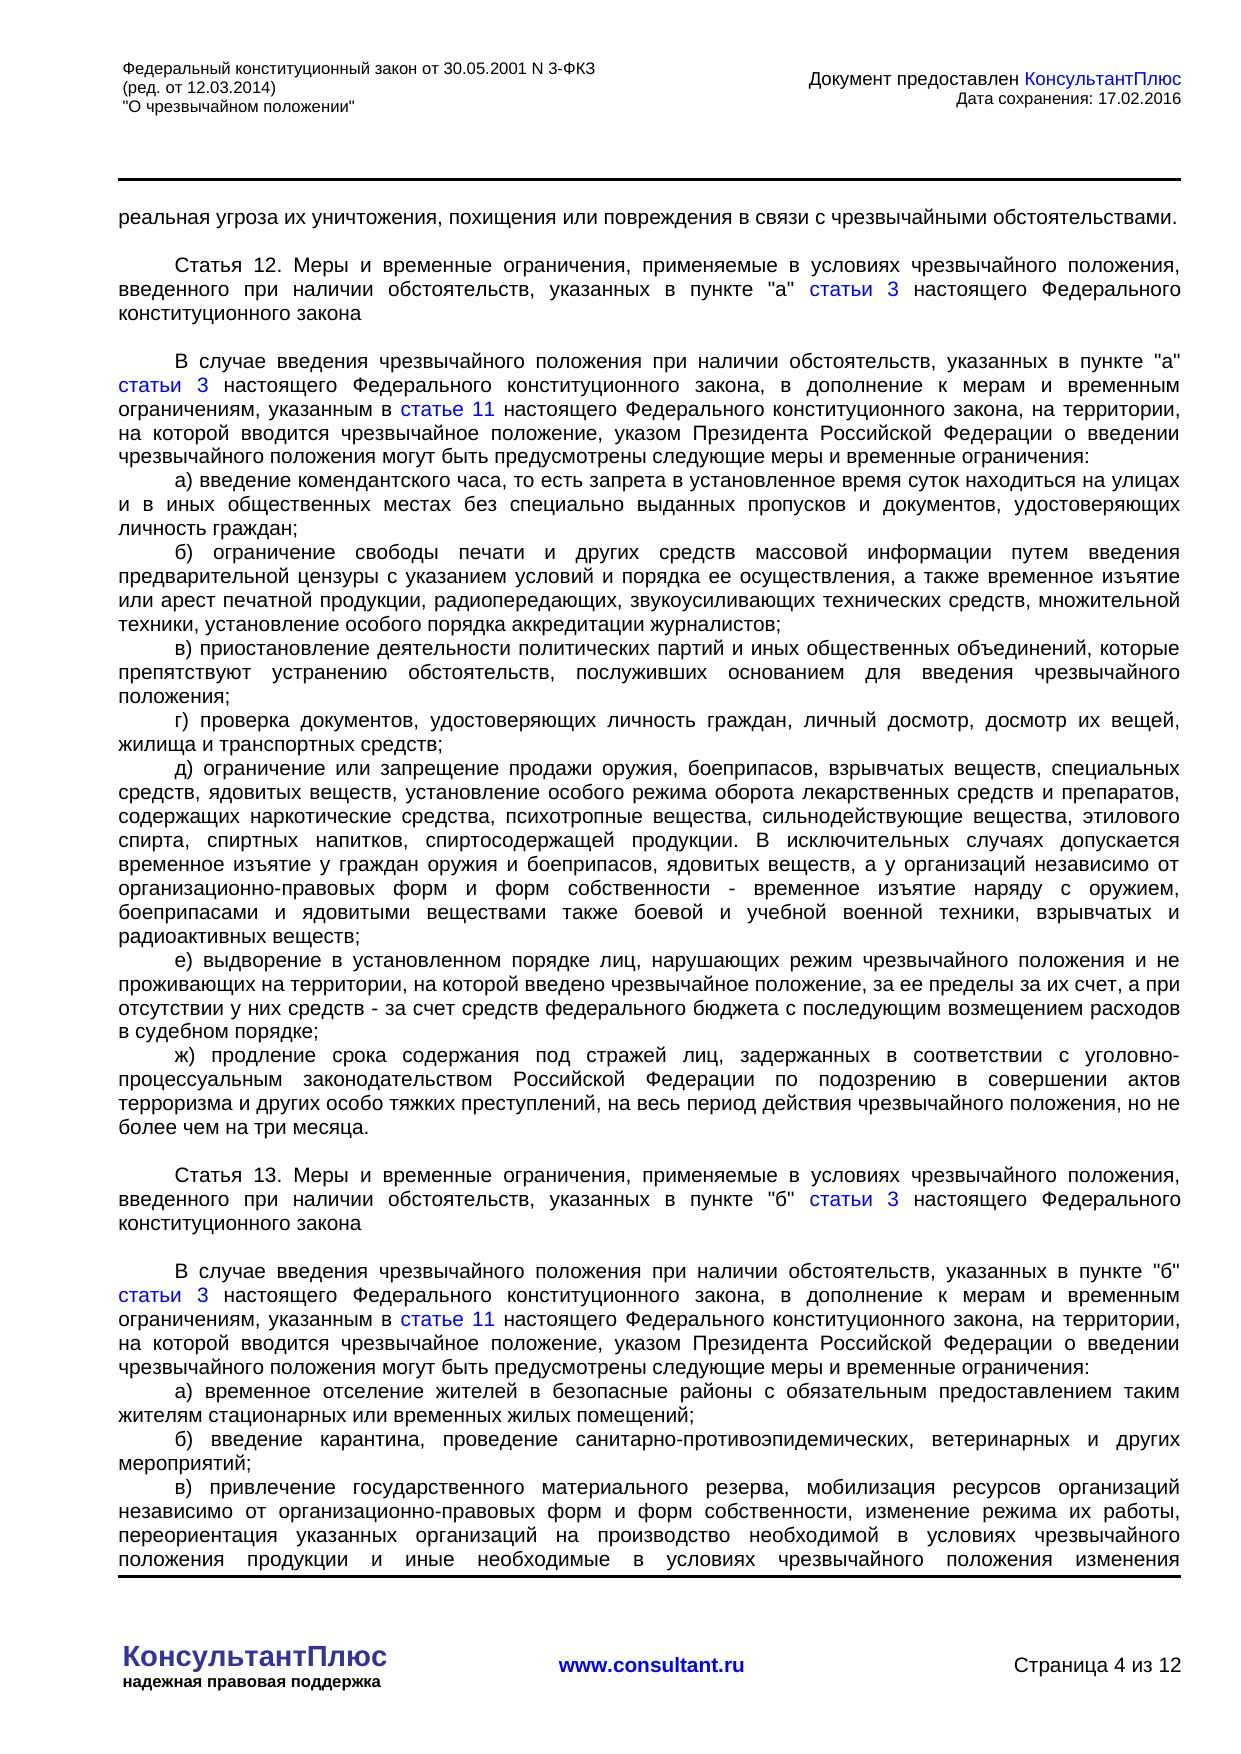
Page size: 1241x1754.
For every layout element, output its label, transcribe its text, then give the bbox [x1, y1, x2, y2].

text В случае введения чрезвычайного положения при наличии обстоятельств, указанных в пункте "а" статьи 3 настоящего Федерального конституционного закона, в дополнение к мерам и временным ограничениям, указанным в статье 11 настоящего Федерального конституционного закона, на территории, на которой вводится чрезвычайное положение, указом Президента Российской Федерации о введении чрезвычайного положения могут быть предусмотрены следующие меры и временные ограничения: [118, 348, 1181, 468]
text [118, 205, 1181, 229]
text Статья 12. Меры и временные ограничения, применяемые в условиях чрезвычайного положения, введенного при наличии обстоятельств, указанных в пункте "а" статьи 3 настоящего Федерального конституционного закона [118, 253, 1181, 324]
text д) ограничение или запрещение продажи оружия, боеприпасов, взрывчатых веществ, специальных средств, ядовитых веществ, установление особого режима оборота лекарственных средств и препаратов, содержащих наркотические средства, психотропные вещества, сильнодействующие вещества, этилового спирта, спиртных напитков, спиртосодержащей продукции. В исключительных случаях допускается временное изъятие у граждан оружия и боеприпасов, ядовитых веществ, а у организаций независимо от организационно-правовых форм и форм собственности - временное изъятие наряду с оружием, боеприпасами и ядовитыми веществами также боевой и учебной военной техники, взрывчатых и радиоактивных веществ; [118, 756, 1181, 947]
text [118, 1474, 1181, 1570]
text б) введение карантина, проведение санитарно-противоэпидемических, ветеринарных и других мероприятий; [118, 1427, 1181, 1474]
text в) приостановление деятельности политических партий и иных общественных объединений, которые препятствуют устранению обстоятельств, послуживших основанием для введения чрезвычайного положения; [118, 636, 1181, 708]
text ж) продление срока содержания под стражей лиц, задержанных в соответствии с уголовно-процессуальным законодательством Российской Федерации по подозрению в совершении актов терроризма и других особо тяжких преступлений, на весь период действия чрезвычайного положения, но не более чем на три месяца. [118, 1043, 1181, 1139]
text Статья 13. Меры и временные ограничения, применяемые в условиях чрезвычайного положения, введенного при наличии обстоятельств, указанных в пункте "б" статьи 3 настоящего Федерального конституционного закона [118, 1163, 1181, 1235]
text а) временное отселение жителей в безопасные районы с обязательным предоставлением таким жителям стационарных или временных жилых помещений; [118, 1379, 1181, 1427]
text б) ограничение свободы печати и других средств массовой информации путем введения предварительной цензуры с указанием условий и порядка ее осуществления, а также временное изъятие или арест печатной продукции, радиопередающих, звукоусиливающих технических средств, множительной техники, установление особого порядка аккредитации журналистов; [118, 540, 1181, 636]
text В случае введения чрезвычайного положения при наличии обстоятельств, указанных в пункте "б" статьи 3 настоящего Федерального конституционного закона, в дополнение к мерам и временным ограничениям, указанным в статье 11 настоящего Федерального конституционного закона, на территории, на которой вводится чрезвычайное положение, указом Президента Российской Федерации о введении чрезвычайного положения могут быть предусмотрены следующие меры и временные ограничения: [118, 1259, 1181, 1379]
text е) выдворение в установленном порядке лиц, нарушающих режим чрезвычайного положения и не проживающих на территории, на которой введено чрезвычайное положение, за ее пределы за их счет, а при отсутствии у них средств - за счет средств федерального бюджета с последующим возмещением расходов в судебном порядке; [118, 947, 1181, 1043]
text а) введение комендантского часа, то есть запрета в установленное время суток находиться на улицах и в иных общественных местах без специально выданных пропусков и документов, удостоверяющих личность граждан; [118, 468, 1181, 540]
text г) проверка документов, удостоверяющих личность граждан, личный досмотр, досмотр их вещей, жилища и транспортных средств; [118, 708, 1181, 756]
